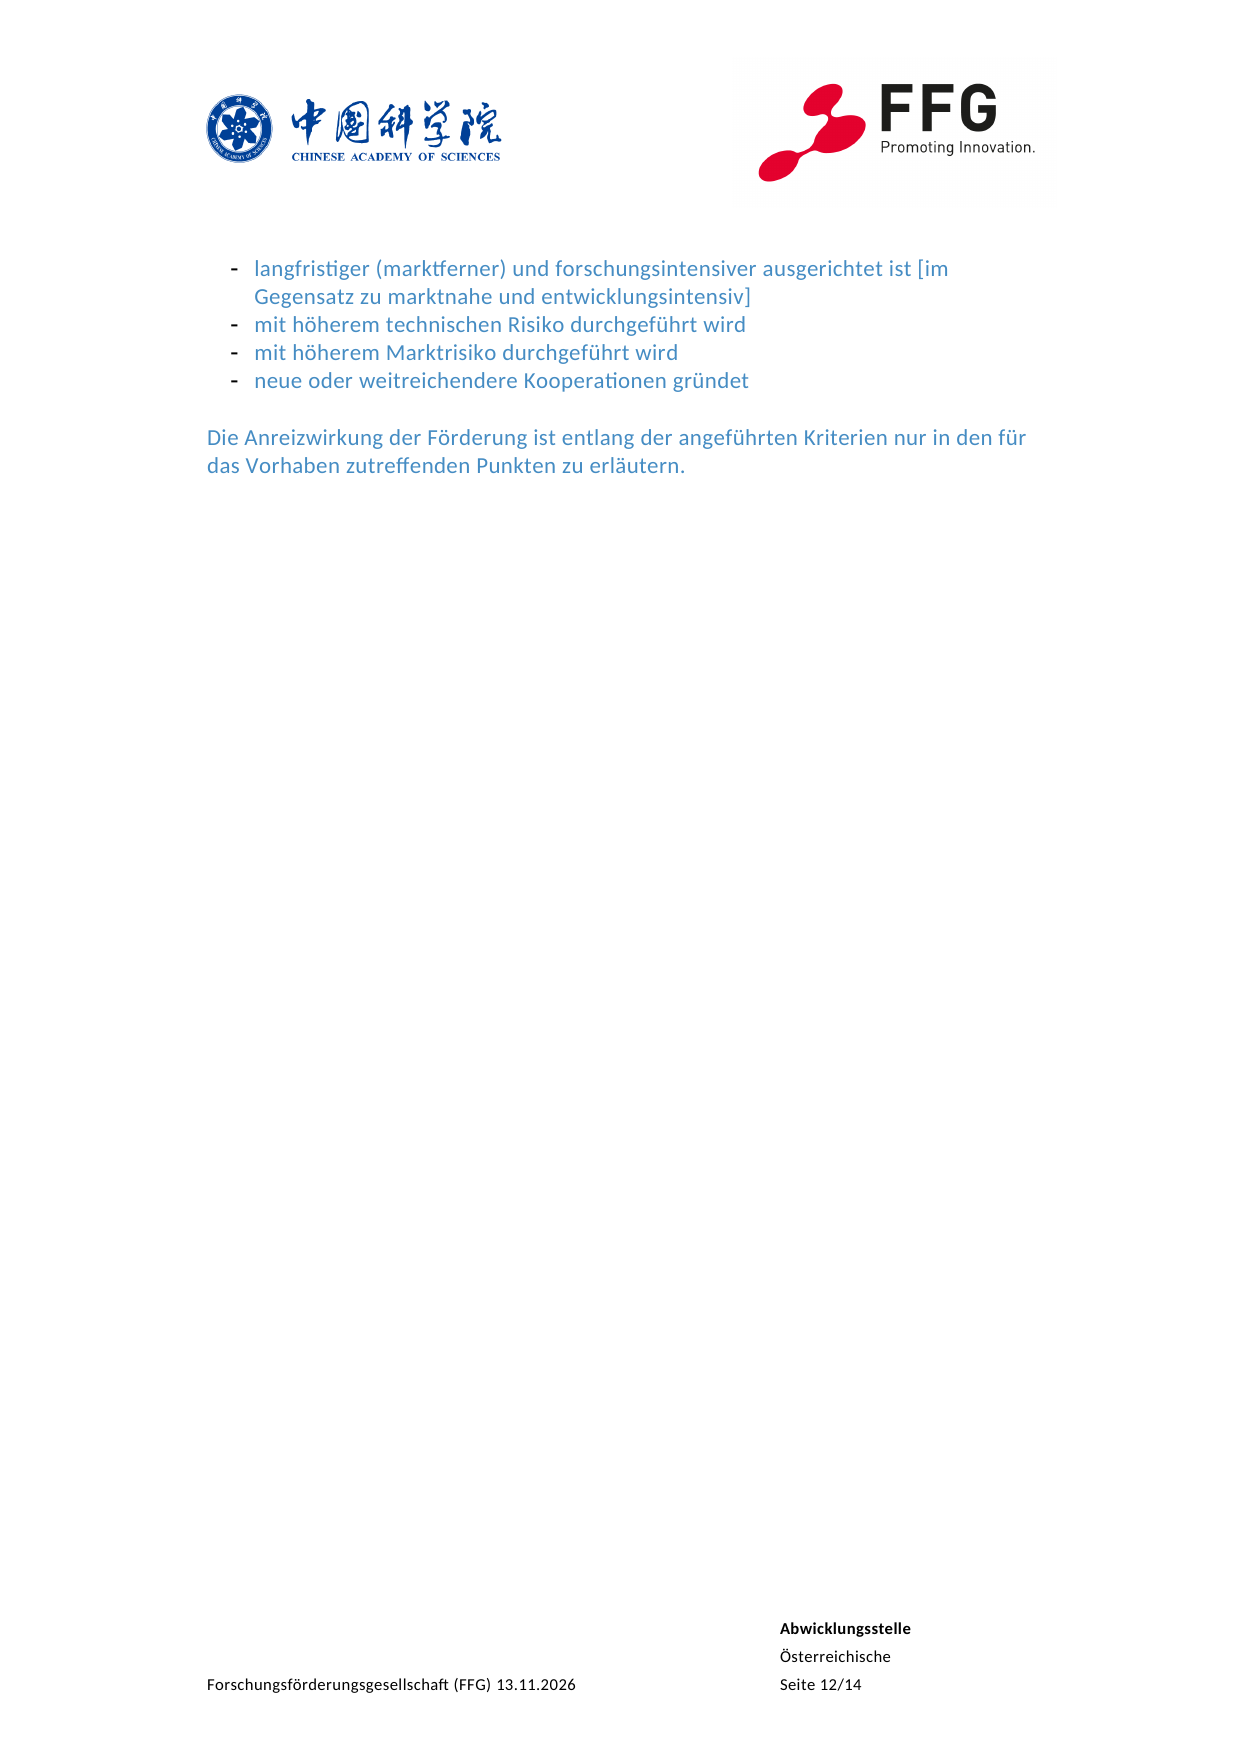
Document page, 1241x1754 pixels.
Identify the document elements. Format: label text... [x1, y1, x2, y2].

picture [731, 57, 1057, 208]
text langfristiger (marktferner) und forschungsintensiver ausgerichtet ist [im Gegensatz zu marktnahe und entwicklungsintensiv] [230, 254, 1033, 310]
text mit höherem Marktrisiko durchgeführt wird [230, 338, 1033, 366]
picture [204, 93, 502, 164]
text mit höherem technischen Risiko durchgeführt wird [230, 310, 1033, 338]
text neue oder weitreichendere Kooperationen gründet [230, 366, 1033, 394]
text Die Anreizwirkung der Förderung ist entlang der angeführten Kriterien nur in den für das Vorhaben zutreffenden Punkten zu erläutern. [207, 423, 1033, 479]
